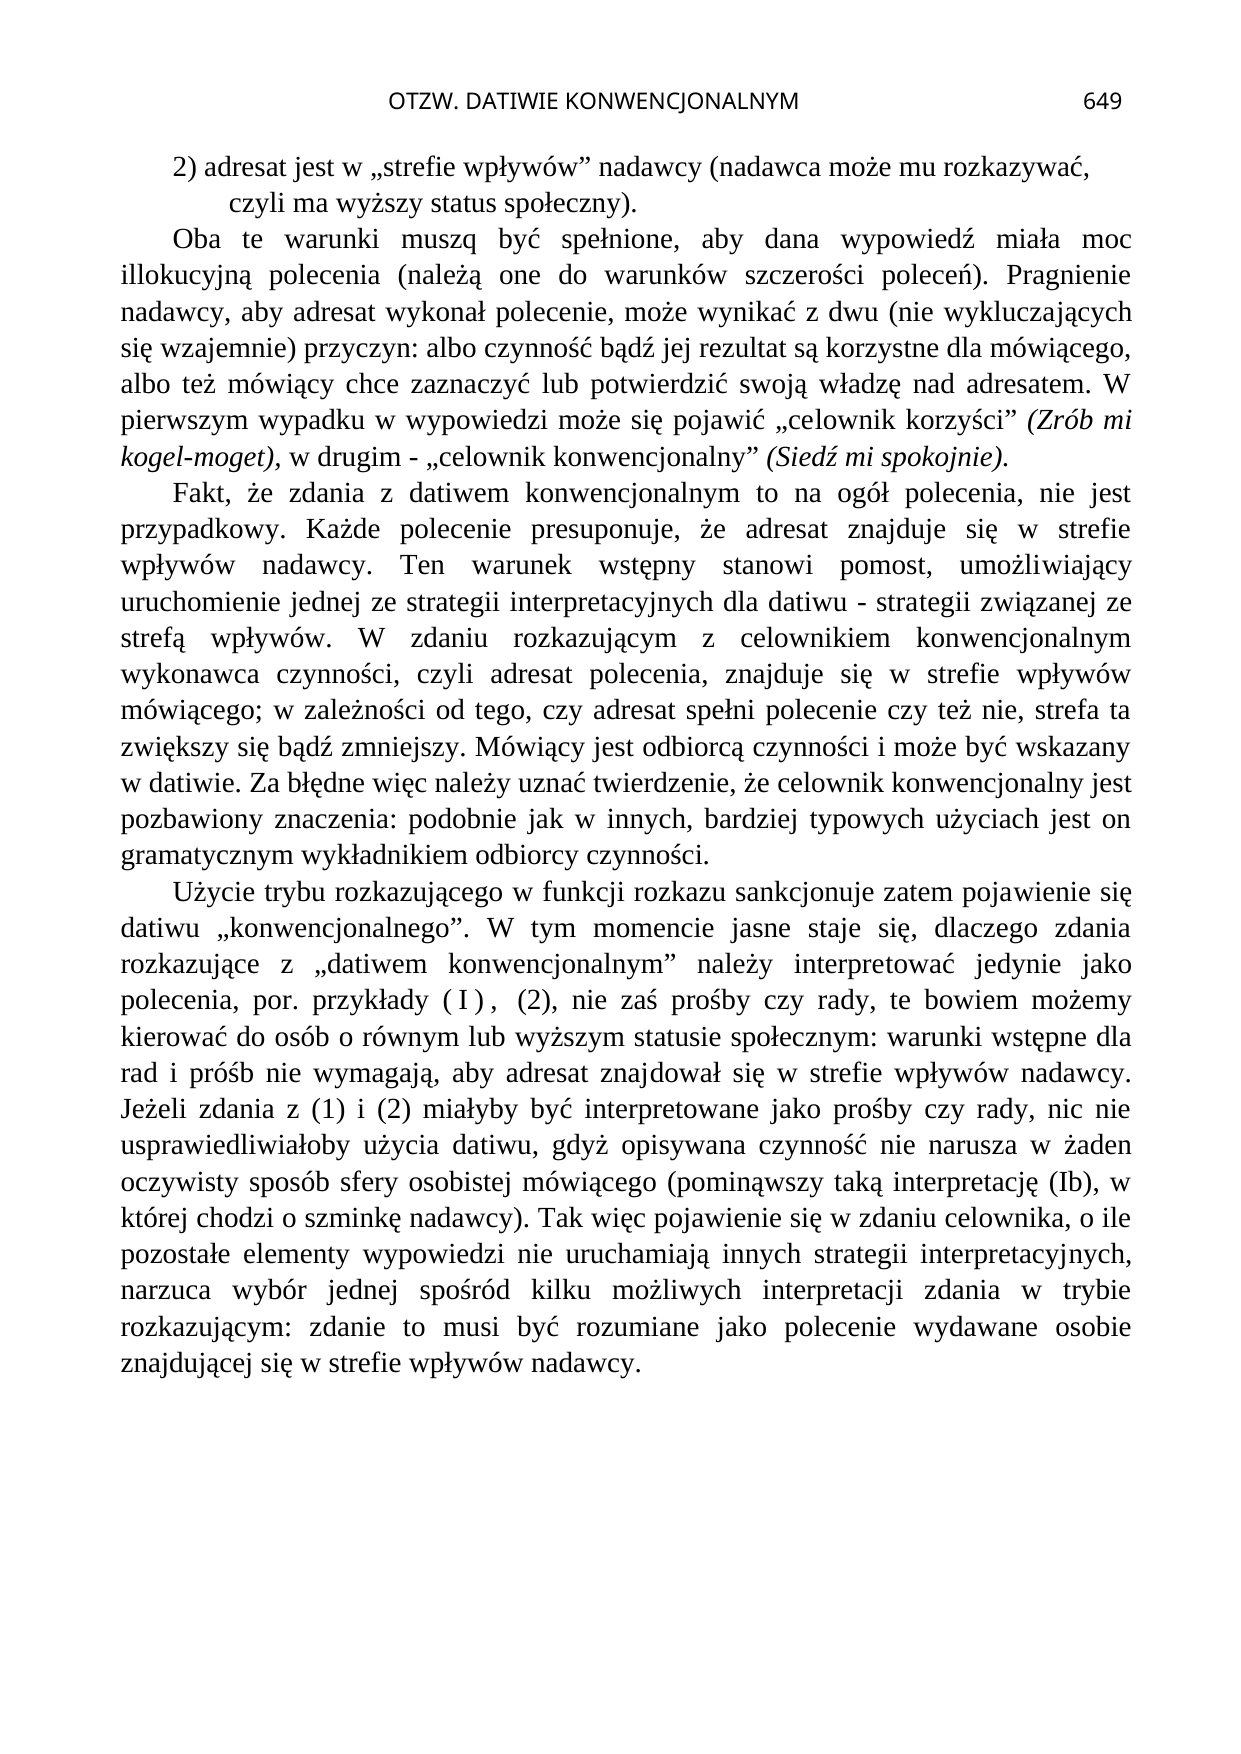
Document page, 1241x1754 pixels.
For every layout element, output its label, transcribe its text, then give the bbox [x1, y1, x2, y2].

text Użycie trybu rozkazującego w funkcji rozkazu sankcjonuje zatem pojawienie się datiwu „konwencjonalnego”. W tym momencie jasne staje się, dlaczego zdania rozkazujące z „datiwem konwencjonalnym” należy interpretować jedynie jako polecenia, por. przykłady (I), (2), nie zaś prośby czy rady, te bowiem możemy kierować do osób o równym lub wyższym statusie społecznym: warunki wstępne dla rad i próśb nie wymagają, aby adresat znajdował się w strefie wpływów nadawcy. Jeżeli zdania z (1) i (2) miałyby być interpretowane jako prośby czy rady, nic nie usprawiedliwiałoby użycia datiwu, gdyż opisywana czynność nie narusza w żaden oczywisty sposób sfery osobistej mówiącego (pominąwszy taką interpretację (Ib), w której chodzi o szminkę nadawcy). Tak więc pojawienie się w zdaniu celownika, o ile pozostałe elementy wypowiedzi nie uruchamiają innych strategii interpretacyjnych, narzuca wybór jednej spośród kilku możliwych interpretacji zdania w trybie rozkazującym: zdanie to musi być rozumiane jako polecenie wydawane osobie znajdującej się w strefie wpływów nadawcy. [120, 872, 1132, 1379]
text Oba te warunki muszq być spełnione, aby dana wypowiedź miała moc illokucyjną polecenia (należą one do warunków szczerości poleceń). Pragnienie nadawcy, aby adresat wykonał polecenie, może wynikać z dwu (nie wykluczających się wzajemnie) przyczyn: albo czynność bądź jej rezultat są korzystne dla mówiącego, albo też mówiący chce zaznaczyć lub potwierdzić swoją władzę nad adresatem. W pierwszym wypadku w wypowiedzi może się pojawić „celownik korzyści” (Zrób mi kogel-moget), w drugim - „celownik konwencjonalny” (Siedź mi spokojnie). [120, 219, 1132, 473]
text 2) adresat jest w „strefie wpływów” nadawcy (nadawca może mu rozkazywać, czyli ma wyższy status społeczny). [172, 147, 1132, 219]
text Fakt, że zdania z datiwem konwencjonalnym to na ogół polecenia, nie jest przypadkowy. Każde polecenie presuponuje, że adresat znajduje się w strefie wpływów nadawcy. Ten warunek wstępny stanowi pomost, umożliwiający uruchomienie jednej ze strategii interpretacyjnych dla datiwu - strategii związanej ze strefą wpływów. W zdaniu rozkazującym z celownikiem konwencjonalnym wykonawca czynności, czyli adresat polecenia, znajduje się w strefie wpływów mówiącego; w zależności od tego, czy adresat spełni polecenie czy też nie, strefa ta zwiększy się bądź zmniejszy. Mówiący jest odbiorcą czynności i może być wskazany w datiwie. Za błędne więc należy uznać twierdzenie, że celownik konwencjonalny jest pozbawiony znaczenia: podobnie jak w innych, bardziej typowych użyciach jest on gramatycznym wykładnikiem odbiorcy czynności. [120, 473, 1132, 872]
